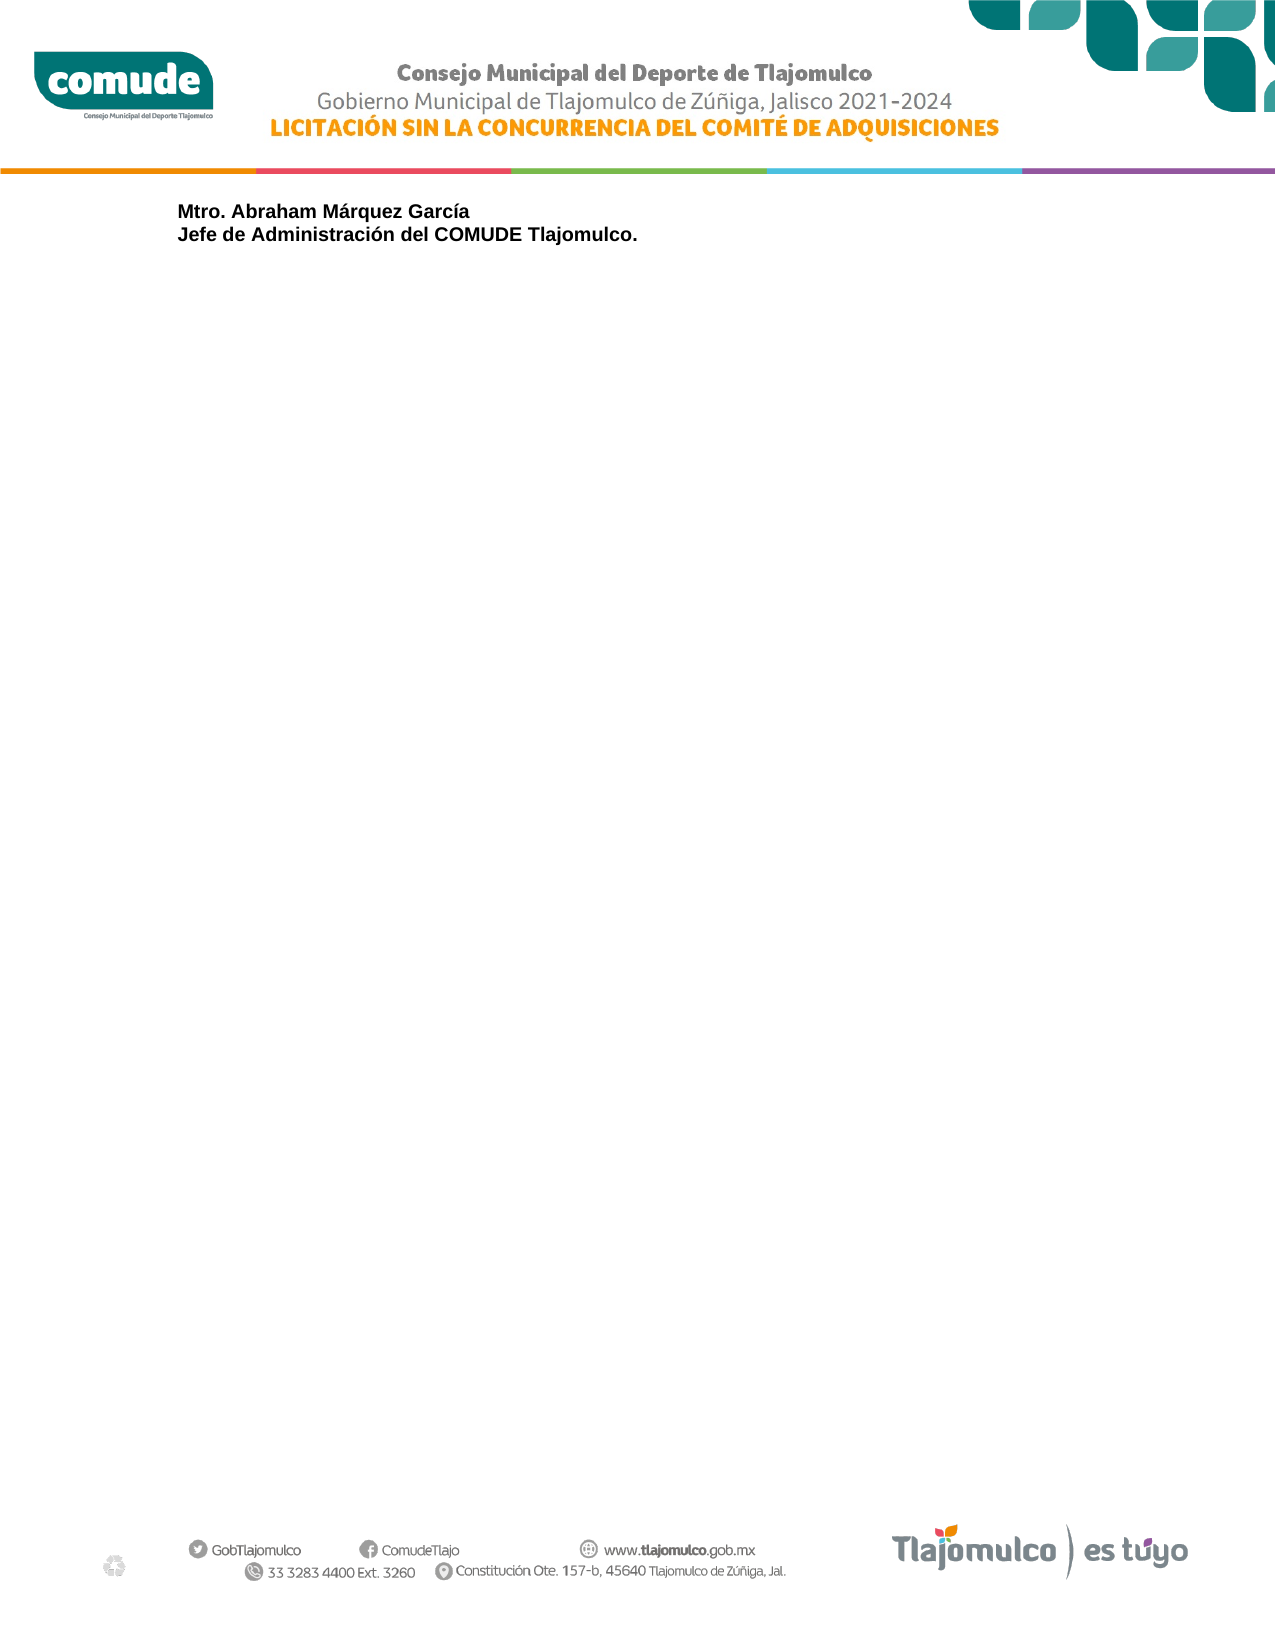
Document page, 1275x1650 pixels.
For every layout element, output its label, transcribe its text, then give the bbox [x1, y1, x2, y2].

text Jefe de Administración del COMUDE Tlajomulco. [177, 223, 1098, 245]
picture [35, 1500, 1254, 1614]
picture [0, 0, 1275, 174]
text Mtro. Abraham Márquez García [177, 200, 1098, 223]
